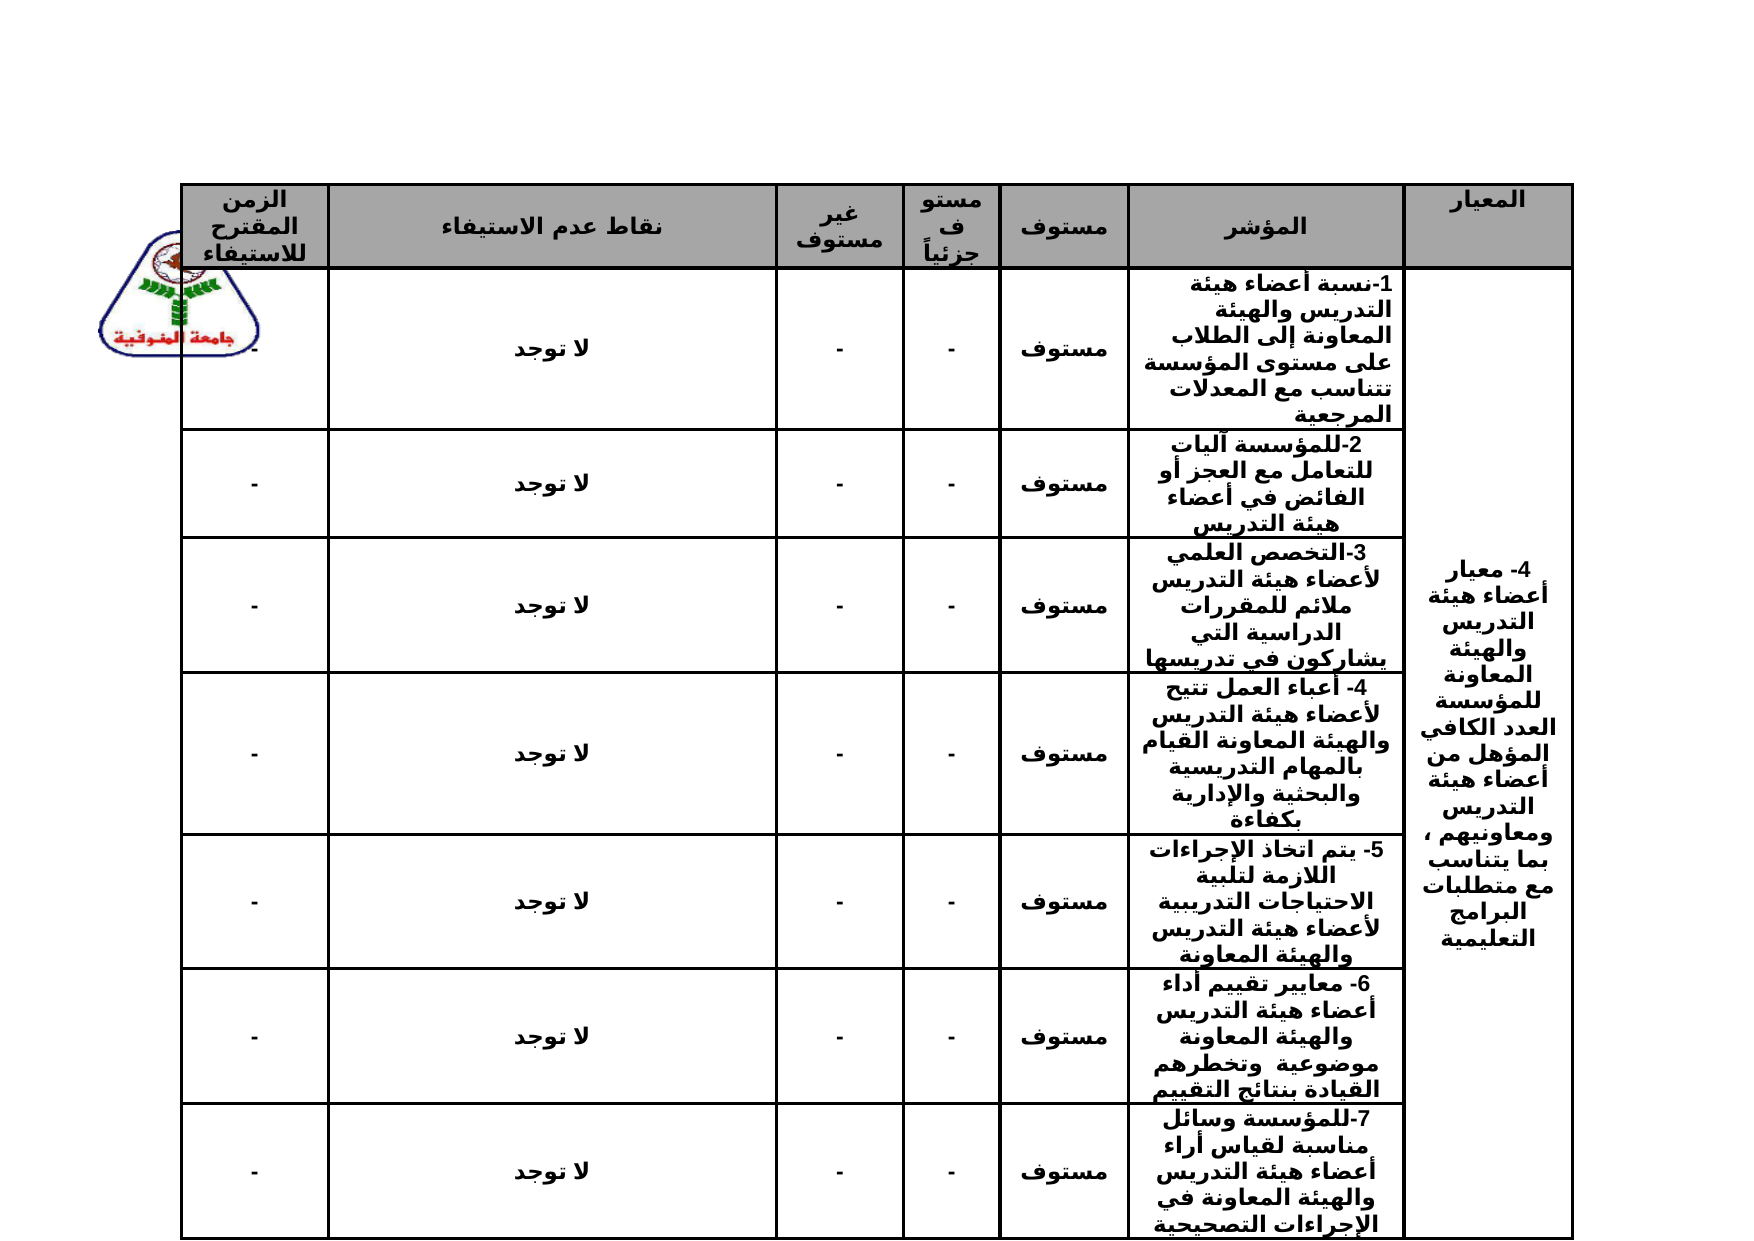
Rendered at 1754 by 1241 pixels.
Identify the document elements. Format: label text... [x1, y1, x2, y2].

table_cell 1-نسبة أعضاء هيئة التدريس والهيئة المعاونة إلى الطلاب على مستوى المؤسسة تتناسب مع المعدلات المرجعية [1130, 270, 1402, 428]
table_cell - [183, 1105, 327, 1237]
table_cell مستوف [1002, 1105, 1127, 1237]
table_cell - [905, 270, 998, 428]
table_cell - [905, 674, 998, 832]
table_cell - [778, 1105, 902, 1237]
table_cell 2-للمؤسسة آليات للتعامل مع العجز أو الفائض في أعضاء هيئة التدريس [1130, 431, 1402, 536]
table_cell 6- معايير تقييم أداء أعضاء هيئة التدريس والهيئة المعاونة موضوعية وتخطرهم القيادة بنتائج التقييم [1130, 970, 1402, 1102]
table_cell - [183, 270, 327, 428]
table_header الزمن المقترح للاستيفاء [183, 186, 327, 266]
table_cell مستوف [1002, 970, 1127, 1102]
table_cell مستوف [1002, 539, 1127, 671]
table_cell مستوف [1002, 431, 1127, 536]
table_header مستوف [1002, 186, 1127, 266]
table_cell - [905, 970, 998, 1102]
table_cell - [778, 431, 902, 536]
table_header نقاط عدم الاستيفاء [330, 186, 775, 266]
table_cell - [778, 539, 902, 671]
table_cell لا توجد [330, 1105, 775, 1237]
table_cell - [183, 836, 327, 967]
table_cell 4- أعباء العمل تتيح لأعضاء هيئة التدريس والهيئة المعاونة القيام بالمهام التدريسية والبحثية والإدارية بكفاءة [1130, 674, 1402, 832]
table_cell - [183, 970, 327, 1102]
table_cell لا توجد [330, 836, 775, 967]
table_cell لا توجد [330, 431, 775, 536]
table_cell لا توجد [330, 270, 775, 428]
table_header مستوف جزئياً [905, 186, 998, 266]
table_cell - [183, 674, 327, 832]
table_header المؤشر [1130, 186, 1402, 266]
table_cell مستوف [1002, 270, 1127, 428]
table_cell 7-للمؤسسة وسائل مناسبة لقياس أراء أعضاء هيئة التدريس والهيئة المعاونة في الإجراءات التصحيحية [1130, 1105, 1402, 1237]
table_cell - [778, 970, 902, 1102]
table_cell 4- معيار أعضاء هيئة التدريس والهيئة المعاونة للمؤسسة العدد الكافي المؤهل من أعضاء هيئة التدريس ومعاونيهم ، بما يتناسب مع متطلبات البرامج التعليمية [1406, 270, 1571, 1237]
table_cell - [183, 539, 327, 671]
table_cell مستوف [1002, 836, 1127, 967]
table_cell - [905, 1105, 998, 1237]
table_cell - [905, 836, 998, 967]
table_cell - [183, 431, 327, 536]
table_header المعيار [1406, 186, 1571, 266]
table_cell 5- يتم اتخاذ الإجراءات اللازمة لتلبية الاحتياجات التدريبية لأعضاء هيئة التدريس والهيئة المعاونة [1130, 836, 1402, 967]
table_cell لا توجد [330, 970, 775, 1102]
table_header غير مستوف [778, 186, 902, 266]
picture [98, 230, 180, 365]
table_cell لا توجد [330, 539, 775, 671]
table_cell لا توجد [330, 674, 775, 832]
table_cell 3-التخصص العلمي لأعضاء هيئة التدريس ملائم للمقررات الدراسية التي يشاركون في تدريسها [1130, 539, 1402, 671]
table_cell - [778, 270, 902, 428]
table_cell - [905, 539, 998, 671]
table_cell - [905, 431, 998, 536]
table_cell مستوف [1002, 674, 1127, 832]
table_cell - [778, 674, 902, 832]
table_cell - [778, 836, 902, 967]
